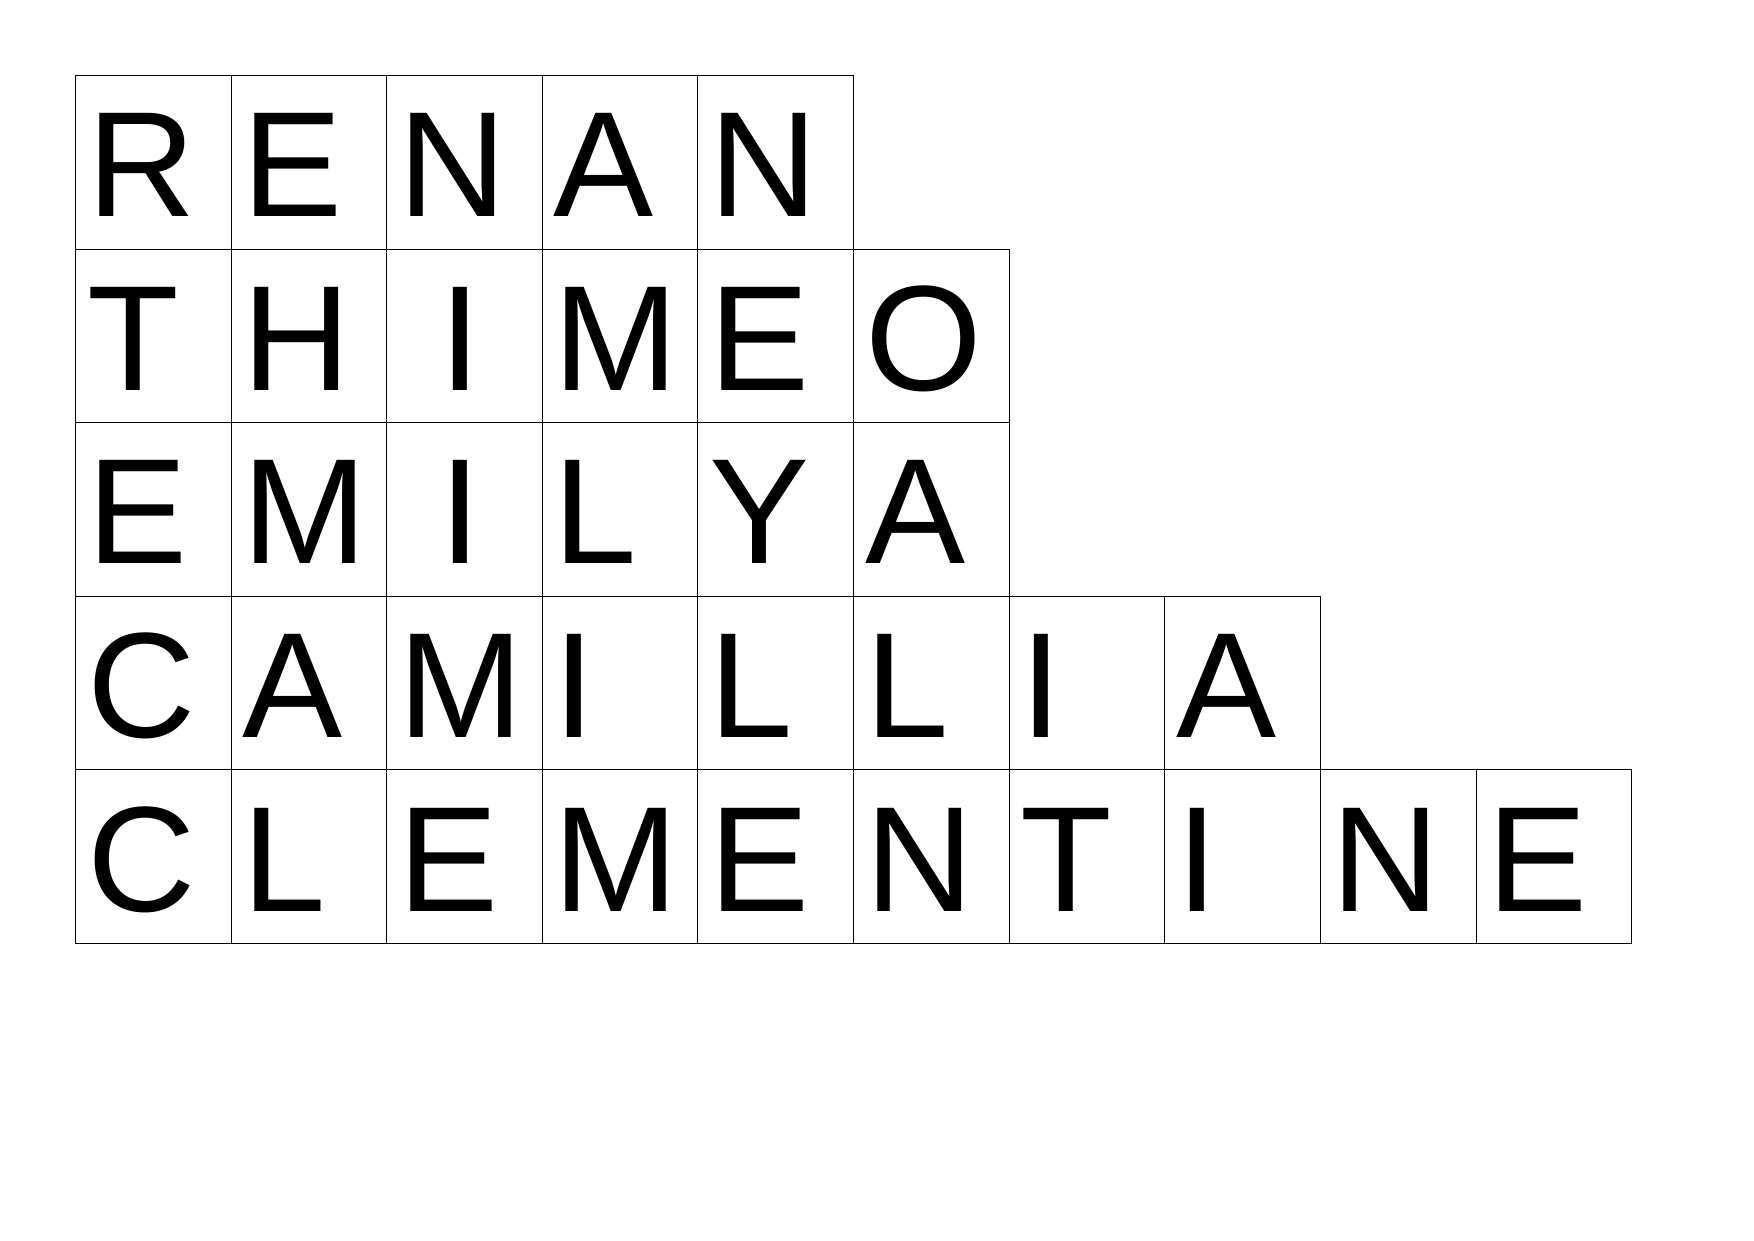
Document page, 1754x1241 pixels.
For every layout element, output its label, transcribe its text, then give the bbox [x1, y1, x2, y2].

table_cell R [76, 76, 231, 248]
table_cell I [1165, 770, 1320, 943]
table_cell O [854, 250, 1009, 422]
table_cell L [232, 770, 386, 943]
table_cell T [76, 250, 231, 422]
table_cell E [1477, 770, 1631, 943]
table_cell A [1165, 597, 1320, 769]
table_cell N [698, 76, 853, 248]
table_cell L [854, 597, 1009, 769]
table_cell A [854, 423, 1009, 596]
table_cell I [1010, 597, 1164, 769]
table_cell E [387, 770, 542, 943]
table_cell N [1321, 770, 1476, 943]
table_cell C [76, 770, 231, 943]
table_cell M [543, 250, 697, 422]
table_cell N [854, 770, 1009, 943]
table_cell I [387, 423, 542, 596]
table_cell M [543, 770, 697, 943]
table_cell E [76, 423, 231, 596]
table_cell I [387, 250, 542, 422]
table_cell H [232, 250, 386, 422]
table_cell M [387, 597, 542, 769]
table_cell E [698, 770, 853, 943]
table_cell M [232, 423, 386, 596]
table_cell A [232, 597, 386, 769]
table_cell N [387, 76, 542, 248]
table_cell A [543, 76, 697, 248]
table_cell L [698, 597, 853, 769]
table_cell E [232, 76, 386, 248]
table_cell L [543, 423, 697, 596]
table_cell I [543, 597, 697, 769]
table_cell C [76, 597, 231, 769]
table_cell E [698, 250, 853, 422]
table_cell Y [698, 423, 853, 596]
table_cell T [1010, 770, 1164, 943]
